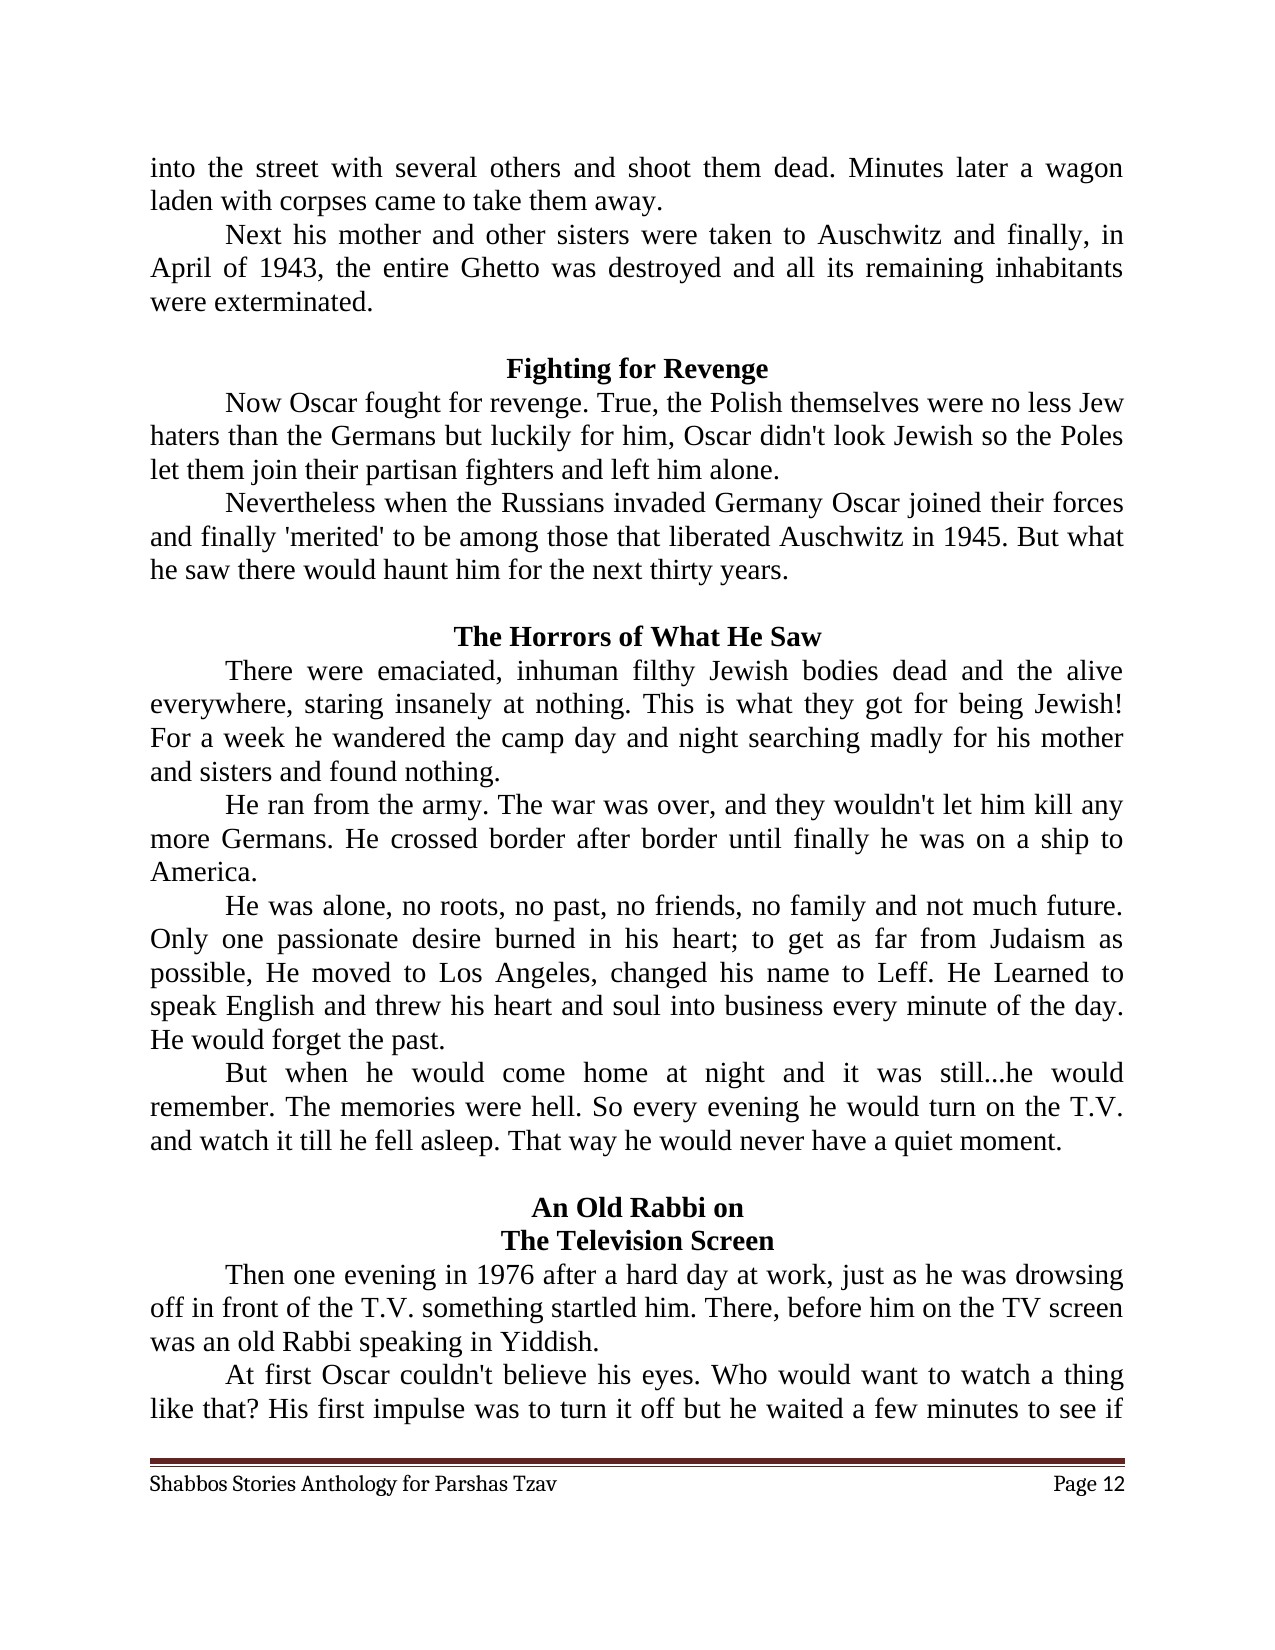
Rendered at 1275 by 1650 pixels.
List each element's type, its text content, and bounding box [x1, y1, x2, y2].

text He ran from the army. The war was over, and they wouldn't let him kill any more Germans. He crossed border after border until finally he was on a ship to America. [150, 787, 1125, 888]
text Then one evening in 1976 after a hard day at work, just as he was drowsing off in front of the T.V. something startled him. There, before him on the TV screen was an old Rabbi speaking in Yiddish. [150, 1257, 1125, 1357]
text Next his mother and other sisters were taken to Auschwitz and finally, in April of 1943, the entire Ghetto was destroyed and all its remaining inhabitants were exterminated. [150, 217, 1125, 318]
text The Television Screen [150, 1223, 1125, 1257]
text Nevertheless when the Russians invaded Germany Oscar joined their forces and finally 'merited' to be among those that liberated Auschwitz in 1945. But what he saw there would haunt him for the next thirty years. [150, 485, 1125, 586]
text Now Oscar fought for revenge. True, the Polish themselves were no less Jew haters than the Germans but luckily for him, Oscar didn't look Jewish so the Poles let them join their partisan fighters and left him alone. [150, 385, 1125, 485]
text He was alone, no roots, no past, no friends, no family and not much future. Only one passionate desire burned in his heart; to get as far from Judaism as possible, He moved to Los Angeles, changed his name to Leff. He Learned to speak English and threw his heart and soul into business every minute of the day. He would forget the past. [150, 888, 1125, 1056]
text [150, 150, 1125, 217]
text But when he would come home at night and it was still...he would remember. The memories were hell. So every evening he would turn on the T.V. and watch it till he fell asleep. That way he would never have a quiet moment. [150, 1056, 1125, 1156]
text There were emaciated, inhuman filthy Jewish bodies dead and the alive everywhere, staring insanely at nothing. This is what they got for being Jewish! For a week he wandered the camp day and night searching madly for his mother and sisters and found nothing. [150, 653, 1125, 787]
text An Old Rabbi on [150, 1190, 1125, 1223]
text The Horrors of What He Saw [150, 619, 1125, 653]
text Fighting for Revenge [150, 351, 1125, 385]
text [150, 1357, 1125, 1424]
